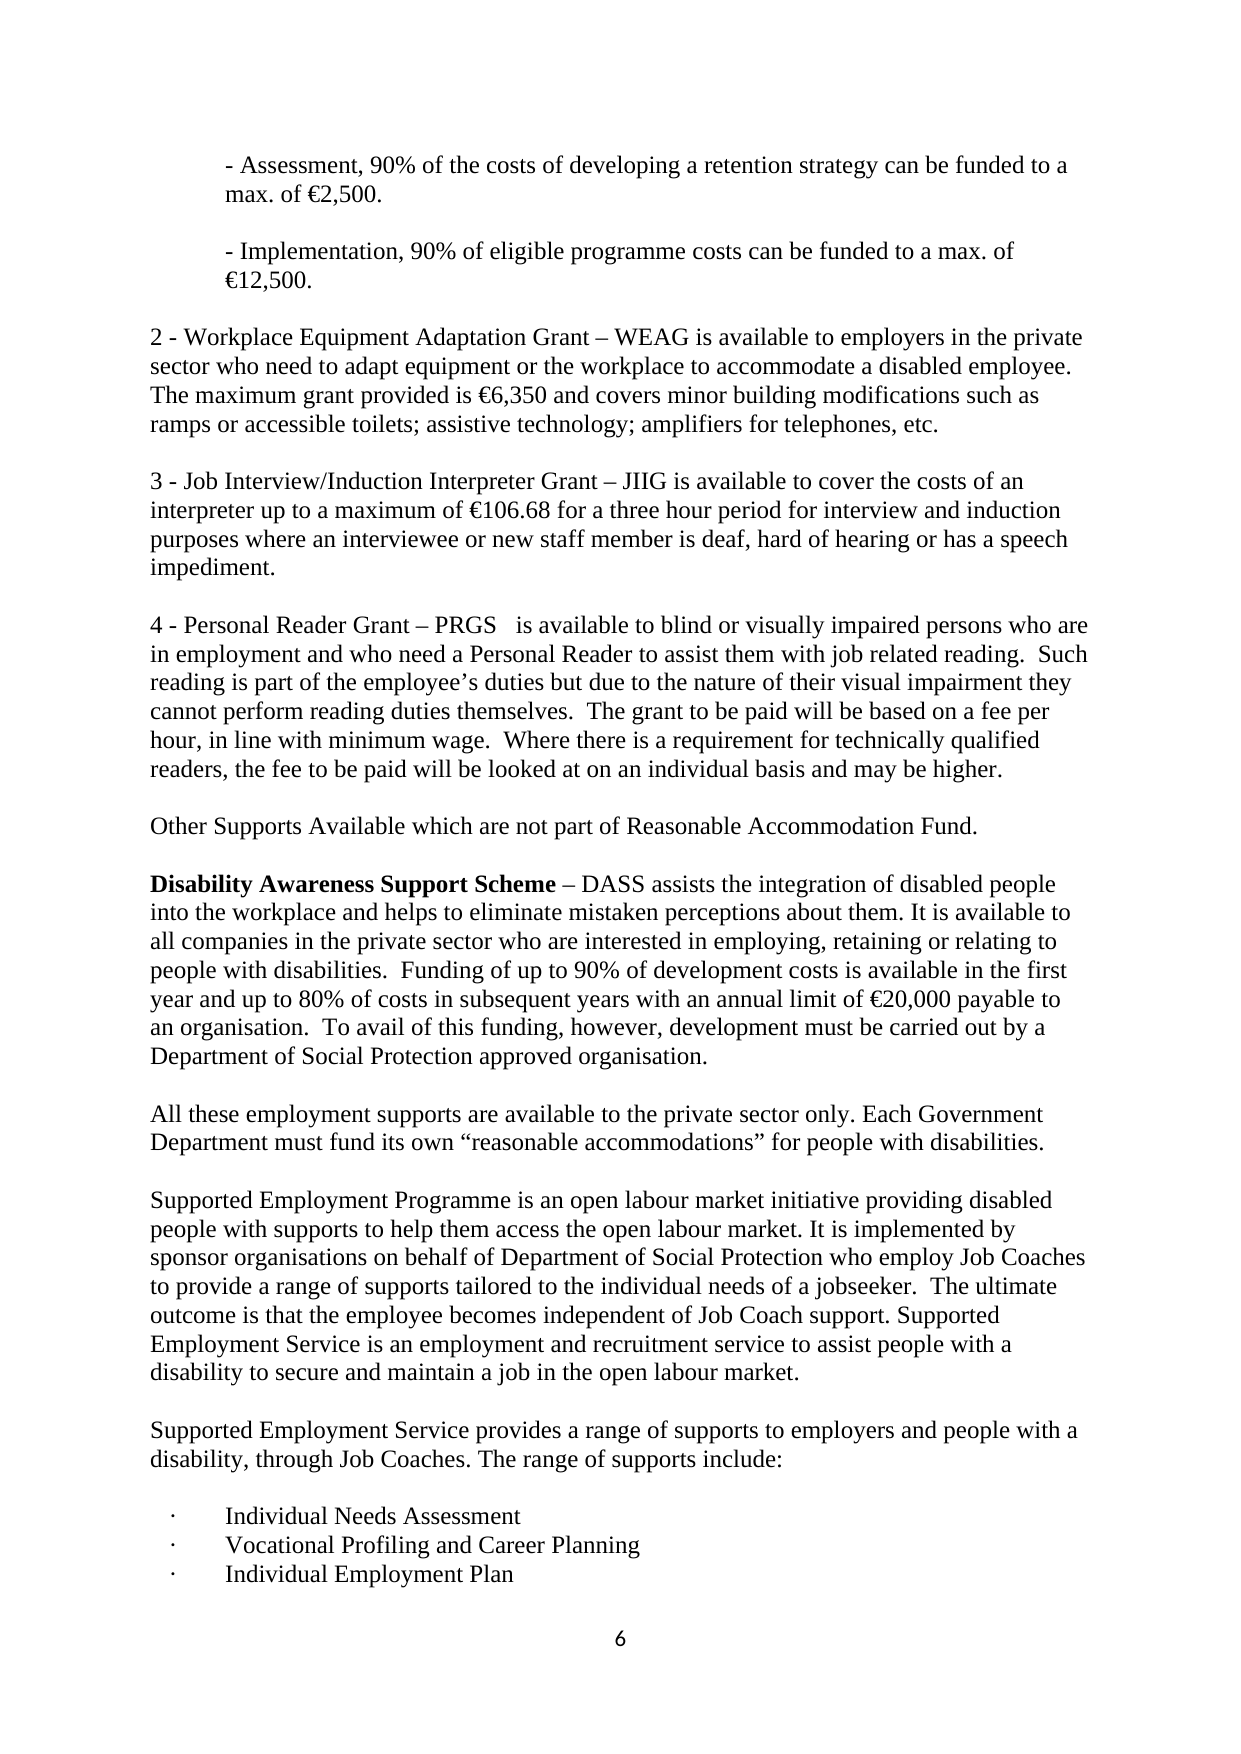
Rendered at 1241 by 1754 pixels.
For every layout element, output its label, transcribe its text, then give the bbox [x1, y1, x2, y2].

text - Assessment, 90% of the costs of developing a retention strategy can be funded to a max. of €2,500. [225, 150, 1090, 207]
text All these employment supports are available to the private sector only. Each Government Department must fund its own “reasonable accommodations” for people with disabilities. [150, 1099, 1090, 1156]
text · Vocational Profiling and Career Planning [150, 1530, 1090, 1559]
text 3 - Job Interview/Induction Interpreter Grant – JIIG is available to cover the costs of an interpreter up to a maximum of €106.68 for a three hour period for interview and induction purposes where an interviewee or new staff member is deaf, hard of hearing or has a speech impediment. [150, 466, 1090, 581]
text 4 - Personal Reader Grant – PRGS is available to blind or visually impaired persons who are in employment and who need a Personal Reader to assist them with job related reading. Such reading is part of the employee’s duties but due to the nature of their visual impairment they cannot perform reading duties themselves. The grant to be paid will be based on a fee per hour, in line with minimum wage. Where there is a requirement for technically qualified readers, the fee to be paid will be looked at on an individual basis and may be higher. [150, 610, 1090, 782]
text · Individual Needs Assessment [150, 1501, 1090, 1530]
text Disability Awareness Support Scheme – DASS assists the integration of disabled people into the workplace and helps to eliminate mistaken perceptions about them. It is available to all companies in the private sector who are interested in employing, retaining or relating to people with disabilities. Funding of up to 90% of development costs is available in the first year and up to 80% of costs in subsequent years with an annual limit of €20,000 payable to an organisation. To avail of this funding, however, development must be carried out by a Department of Social Protection approved organisation. [150, 869, 1090, 1070]
text · Individual Employment Plan [150, 1559, 1090, 1587]
text Supported Employment Service provides a range of supports to employers and people with a disability, through Job Coaches. The range of supports include: [150, 1415, 1090, 1472]
text - Implementation, 90% of eligible programme costs can be funded to a max. of €12,500. [225, 236, 1090, 294]
text Supported Employment Programme is an open labour market initiative providing disabled people with supports to help them access the open labour market. It is implemented by sponsor organisations on behalf of Department of Social Protection who employ Job Coaches to provide a range of supports tailored to the individual needs of a jobseeker. The ultimate outcome is that the employee becomes independent of Job Coach support. Supported Employment Service is an employment and recruitment service to assist people with a disability to secure and maintain a job in the open labour market. [150, 1185, 1090, 1386]
text Other Supports Available which are not part of Reasonable Accommodation Fund. [150, 811, 1090, 840]
text 2 - Workplace Equipment Adaptation Grant – WEAG is available to employers in the private sector who need to adapt equipment or the workplace to accommodate a disabled employee. The maximum grant provided is €6,350 and covers minor building modifications such as ramps or accessible toilets; assistive technology; amplifiers for telephones, etc. [150, 322, 1090, 437]
